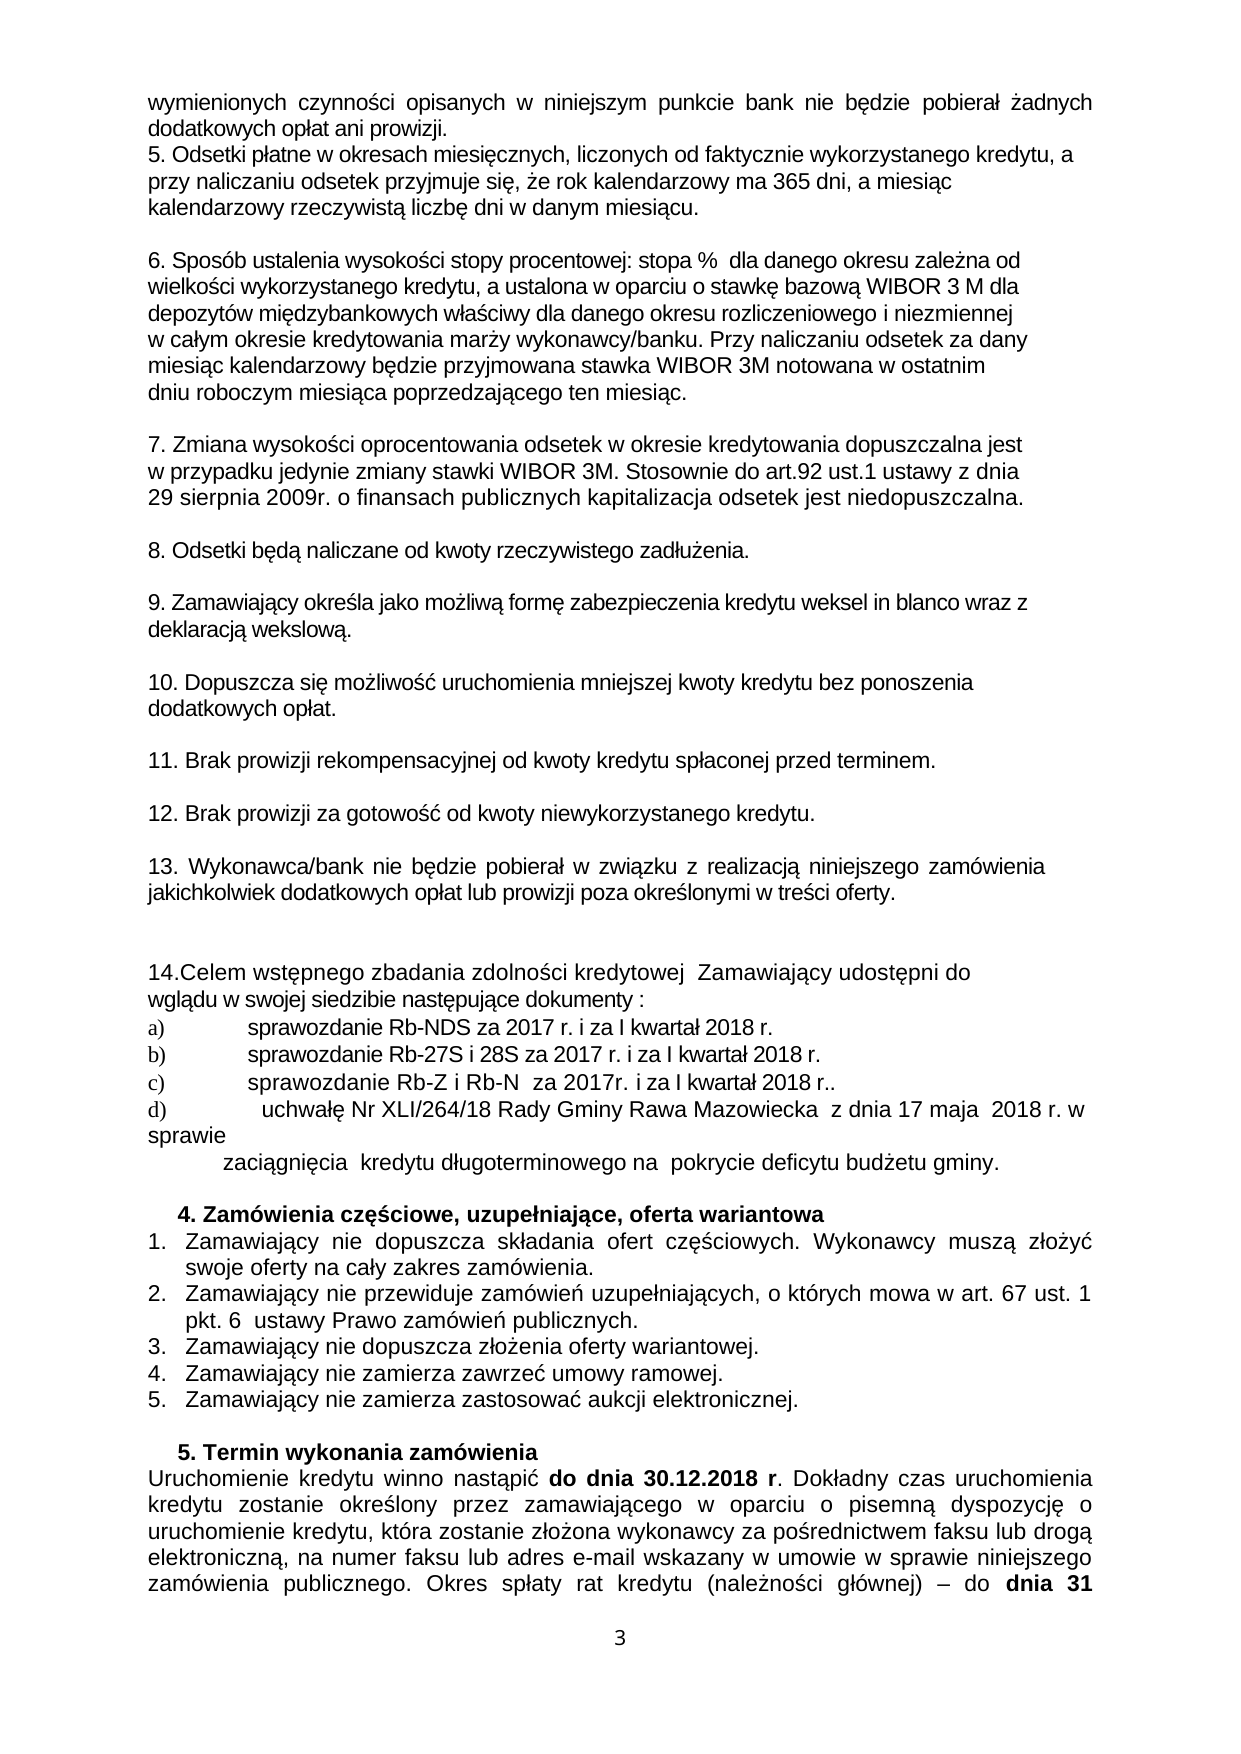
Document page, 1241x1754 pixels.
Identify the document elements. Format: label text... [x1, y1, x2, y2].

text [148, 1465, 1093, 1597]
list uchwałę Nr XLI/264/18 Rady Gminy Rawa Mazowiecka z dnia 17 maja 2018 r. w sprawie [148, 1096, 1093, 1149]
list Zamawiający nie dopuszcza złożenia oferty wariantowej. [148, 1333, 1093, 1359]
text wglądu w swojej siedzibie następujące dokumenty : [148, 986, 1093, 1013]
list Zamawiający nie zamierza zawrzeć umowy ramowej. [148, 1359, 1093, 1386]
text 4. Zamówienia częściowe, uzupełniające, oferta wariantowa [177, 1201, 1093, 1228]
text 13. Wykonawca/bank nie będzie pobierał w związku z realizacją niniejszego zamówienia jakichkolwiek dodatkowych opłat lub prowizji poza określonymi w treści oferty. [148, 853, 1047, 906]
text zaciągnięcia kredytu długoterminowego na pokrycie deficytu budżetu gminy. [223, 1149, 1093, 1175]
text 8. Odsetki będą naliczane od kwoty rzeczywistego zadłużenia. [148, 537, 1093, 563]
text 7. Zmiana wysokości oprocentowania odsetek w okresie kredytowania dopuszczalna jest w przypadku jedynie zmiany stawki WIBOR 3M. Stosownie do art.92 ust.1 ustawy z dnia 29 sierpnia 2009r. o finansach publicznych kapitalizacja odsetek jest niedopuszczalna. [148, 431, 1033, 510]
list sprawozdanie Rb-NDS za 2017 r. i za I kwartał 2018 r. [148, 1013, 1093, 1041]
text 12. Brak prowizji za gotowość od kwoty niewykorzystanego kredytu. [148, 800, 1093, 827]
text 5. Odsetki płatne w okresach miesięcznych, liczonych od faktycznie wykorzystanego kredytu, a przy naliczaniu odsetek przyjmuje się, że rok kalendarzowy ma 365 dni, a miesiąc kalendarzowy rzeczywistą liczbę dni w danym miesiącu. [148, 141, 1093, 220]
text 6. Sposób ustalenia wysokości stopy procentowej: stopa % dla danego okresu zależna od wielkości wykorzystanego kredytu, a ustalona w oparciu o stawkę bazową WIBOR 3 M dla depozytów międzybankowych właściwy dla danego okresu rozliczeniowego i niezmiennej w całym okresie kredytowania marży wykonawcy/banku. Przy naliczaniu odsetek za dany miesiąc kalendarzowy będzie przyjmowana stawka WIBOR 3M notowana w ostatnim dniu roboczym miesiąca poprzedzającego ten miesiąc. [148, 247, 1033, 405]
list Zamawiający nie dopuszcza składania ofert częściowych. Wykonawcy muszą złożyć swoje oferty na cały zakres zamówienia. [148, 1228, 1093, 1280]
text 10. Dopuszcza się możliwość uruchomienia mniejszej kwoty kredytu bez ponoszenia dodatkowych opłat. [148, 668, 1093, 721]
list Zamawiający nie przewiduje zamówień uzupełniających, o których mowa w art. 67 ust. 1 pkt. 6 ustawy Prawo zamówień publicznych. [148, 1280, 1093, 1333]
list Zamawiający nie zamierza zastosować aukcji elektronicznej. [148, 1386, 1093, 1412]
text 5. Termin wykonania zamówienia [177, 1438, 1093, 1465]
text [148, 89, 1093, 141]
text 14.Celem wstępnego zbadania zdolności kredytowej Zamawiający udostępni do [148, 958, 1093, 986]
list sprawozdanie Rb-Z i Rb-N za 2017r. i za I kwartał 2018 r.. [148, 1068, 1093, 1096]
text 9. Zamawiający określa jako możliwą formę zabezpieczenia kredytu weksel in blanco wraz z deklaracją wekslową. [148, 589, 1093, 642]
list sprawozdanie Rb-27S i 28S za 2017 r. i za I kwartał 2018 r. [148, 1041, 1093, 1068]
text 11. Brak prowizji rekompensacyjnej od kwoty kredytu spłaconej przed terminem. [148, 747, 1093, 774]
